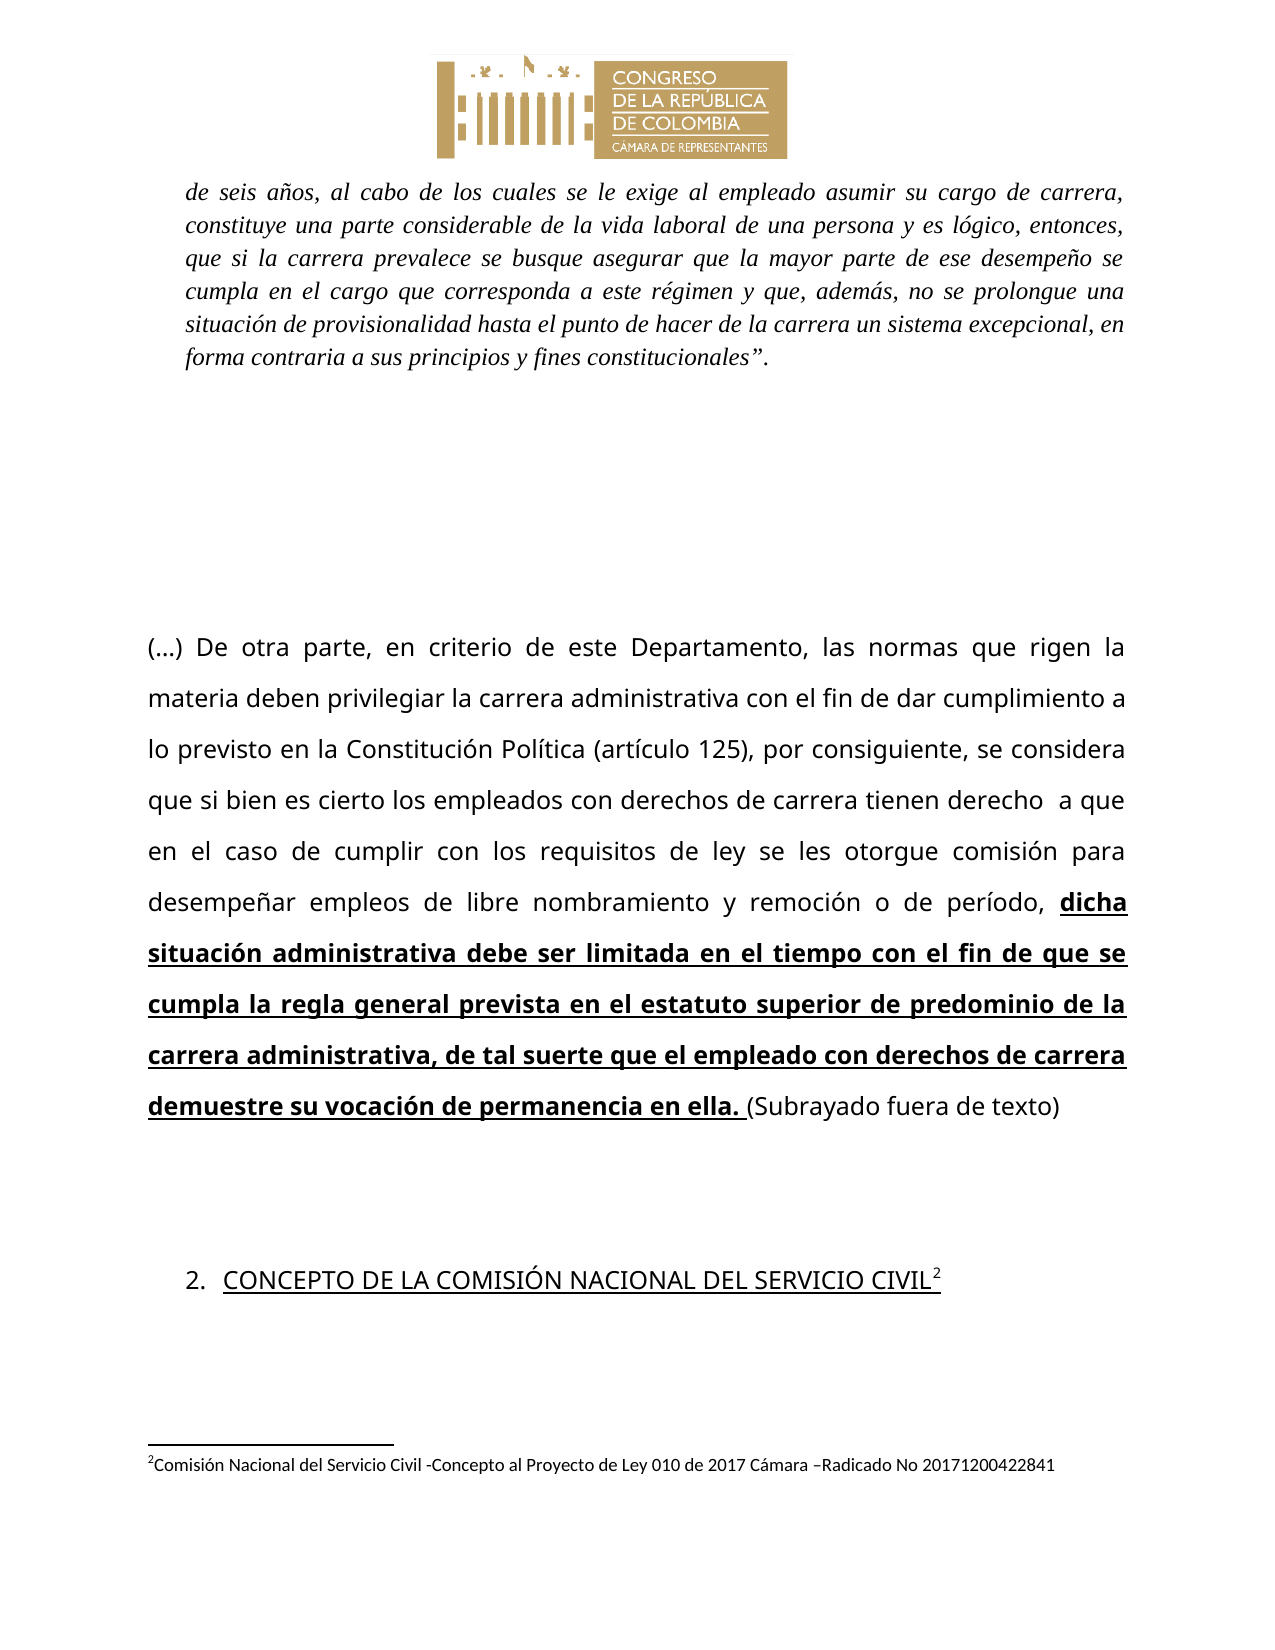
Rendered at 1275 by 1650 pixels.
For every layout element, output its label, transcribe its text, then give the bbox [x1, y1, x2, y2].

list CONCEPTO DE LA COMISIÓN NACIONAL DEL SERVICIO CIVIL [185, 1263, 1127, 1297]
text (…) De otra parte, en criterio de este Departamento, las normas que rigen la materia deben privilegiar la carrera administrativa con el fin de dar cumplimiento a lo previsto en la Constitución Política (artículo 125), por consiguiente, se considera que si bien es cierto los empleados con derechos de carrera tienen derecho a que en el caso de cumplir con los requisitos de ley se les otorgue comisión para desempeñar empleos de libre nombramiento y remoción o de período, dicha situación administrativa debe ser limitada en el tiempo con el fin de que se cumpla la regla general prevista en el estatuto superior de predominio de la carrera administrativa, de tal suerte que el empleado con derechos de carrera demuestre su vocación de permanencia en ella. (Subrayado fuera de texto) [148, 1018, 1127, 1067]
text (…) De otra parte, en criterio de este Departamento, las normas que rigen la materia deben privilegiar la carrera administrativa con el fin de dar cumplimiento a lo previsto en la Constitución Política (artículo 125), por consiguiente, se considera que si bien es cierto los empleados con derechos de carrera tienen derecho a que en el caso de cumplir con los requisitos de ley se les otorgue comisión para desempeñar empleos de libre nombramiento y remoción o de período, dicha situación administrativa debe ser limitada en el tiempo con el fin de que se cumpla la regla general prevista en el estatuto superior de predominio de la carrera administrativa, de tal suerte que el empleado con derechos de carrera demuestre su vocación de permanencia en ella. (Subrayado fuera de texto) [148, 629, 1127, 965]
picture [428, 54, 794, 161]
text (…) De otra parte, en criterio de este Departamento, las normas que rigen la materia deben privilegiar la carrera administrativa con el fin de dar cumplimiento a lo previsto en la Constitución Política (artículo 125), por consiguiente, se considera que si bien es cierto los empleados con derechos de carrera tienen derecho a que en el caso de cumplir con los requisitos de ley se les otorgue comisión para desempeñar empleos de libre nombramiento y remoción o de período, dicha situación administrativa debe ser limitada en el tiempo con el fin de que se cumpla la regla general prevista en el estatuto superior de predominio de la carrera administrativa, de tal suerte que el empleado con derechos de carrera demuestre su vocación de permanencia en ella. (Subrayado fuera de texto) [148, 1069, 1127, 1123]
text (…) De otra parte, en criterio de este Departamento, las normas que rigen la materia deben privilegiar la carrera administrativa con el fin de dar cumplimiento a lo previsto en la Constitución Política (artículo 125), por consiguiente, se considera que si bien es cierto los empleados con derechos de carrera tienen derecho a que en el caso de cumplir con los requisitos de ley se les otorgue comisión para desempeñar empleos de libre nombramiento y remoción o de período, dicha situación administrativa debe ser limitada en el tiempo con el fin de que se cumpla la regla general prevista en el estatuto superior de predominio de la carrera administrativa, de tal suerte que el empleado con derechos de carrera demuestre su vocación de permanencia en ella. (Subrayado fuera de texto) [148, 967, 1127, 1016]
